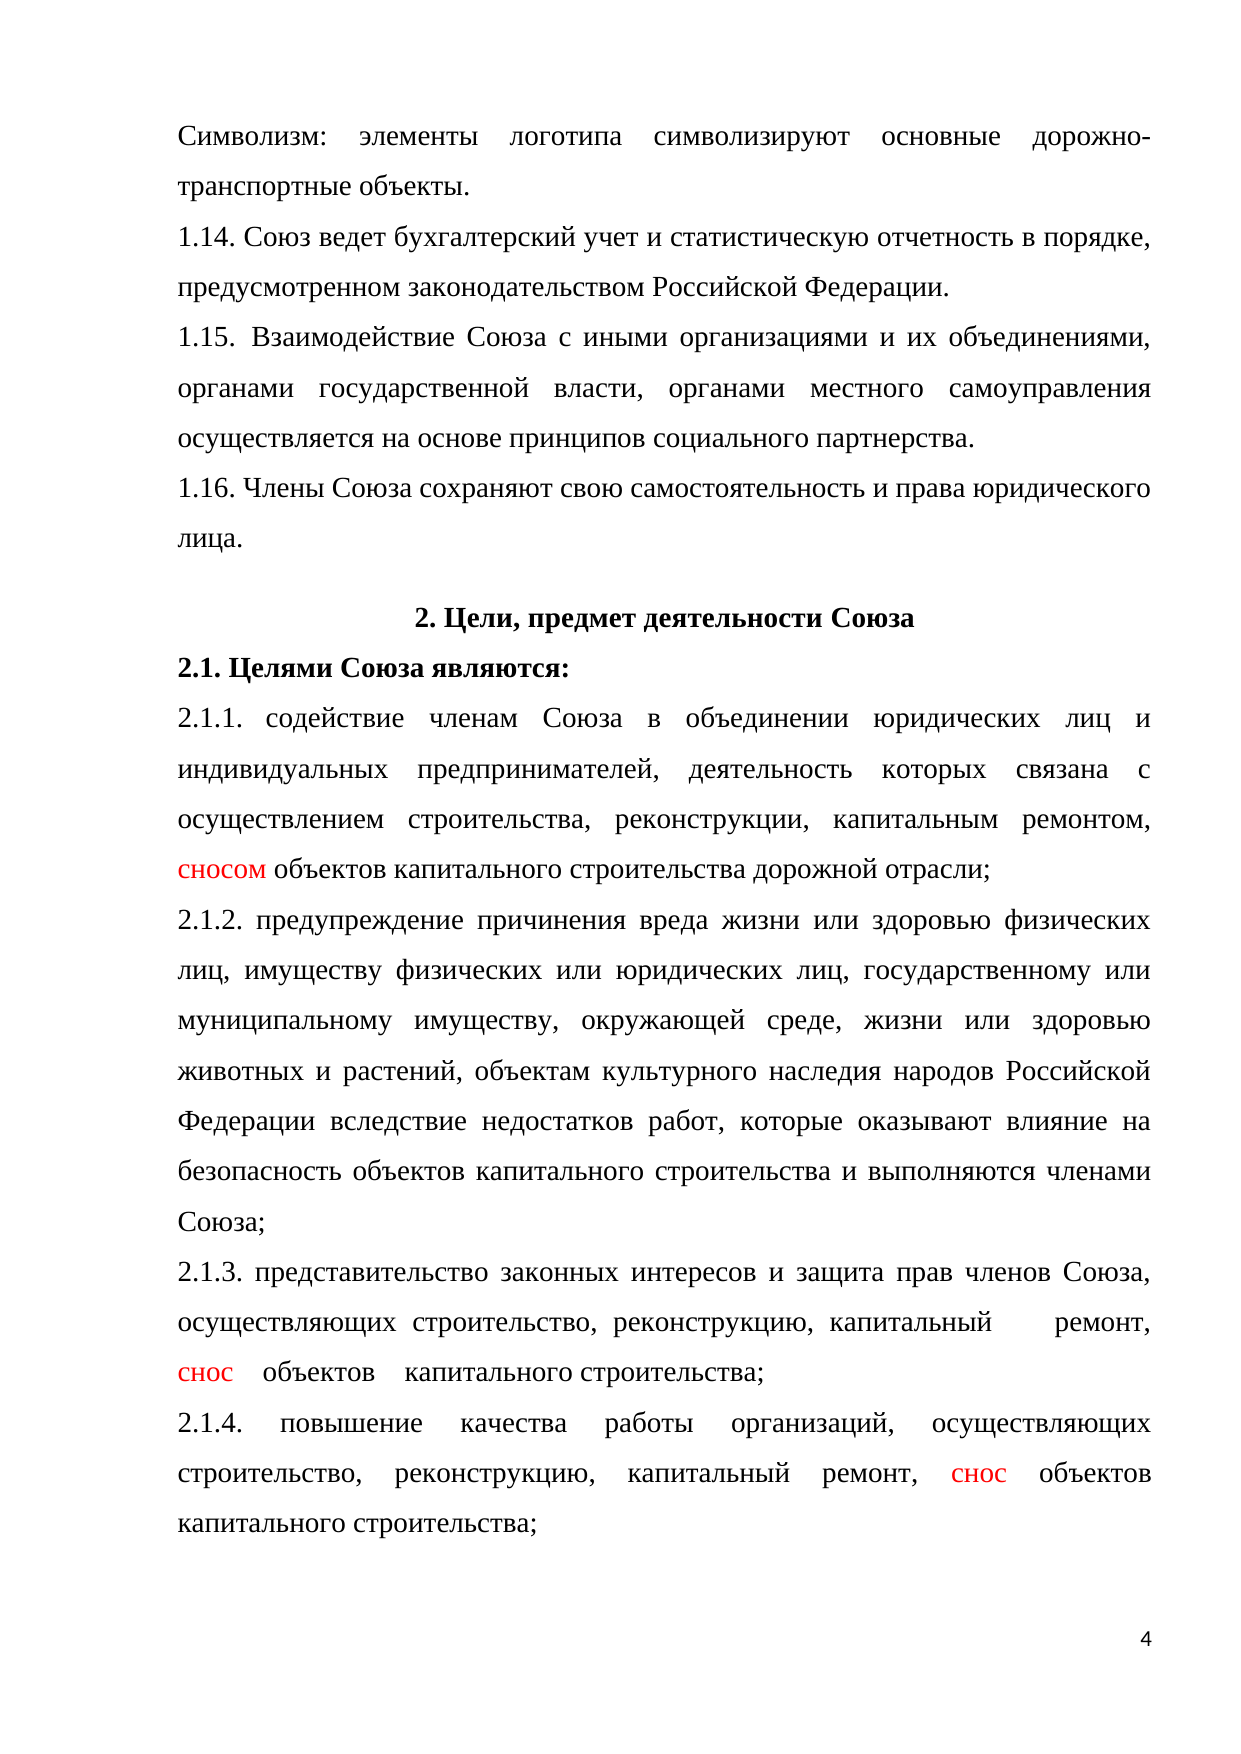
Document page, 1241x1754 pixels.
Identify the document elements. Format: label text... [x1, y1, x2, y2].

text Символизм: элементы логотипа символизируют основные дорожно-транспортные объекты. [177, 118, 1152, 202]
text 1.15. Взаимодействие Союза с иными организациями и их объединениями, органами государственной власти, органами местного самоуправления осуществляется на основе принципов социального партнерства. [177, 319, 1152, 453]
text 2. Цели, предмет деятельности Союза [177, 600, 1152, 633]
text 2.1. Целями Союза являются: [177, 650, 1152, 684]
text 1.16. Члены Союза сохраняют свою самостоятельность и права юридического лица. [177, 470, 1152, 554]
text 2.1.3. представительство законных интересов и защита прав членов Союза, осуществляющих строительство, реконструкцию, капитальный ремонт, снос объектов капитального строительства; [177, 1254, 1152, 1388]
text 2.1.1. содействие членам Союза в объединении юридических лиц и индивидуальных предпринимателей, деятельность которых связана с осуществлением строительства, реконструкции, капитальным ремонтом, сносом объектов капитального строительства дорожной отрасли; [177, 701, 1152, 885]
text 2.1.4. повышение качества работы организаций, осуществляющих строительство, реконструкцию, капитальный ремонт, снос объектов капитального строительства; [177, 1405, 1152, 1539]
text 1.14. Союз ведет бухгалтерский учет и статистическую отчетность в порядке, предусмотренном законодательством Российской Федерации. [177, 219, 1152, 303]
text 2.1.2. предупреждение причинения вреда жизни или здоровью физических лиц, имуществу физических или юридических лиц, государственному или муниципальному имуществу, окружающей среде, жизни или здоровью животных и растений, объектам культурного наследия народов Российской Федерации вследствие недостатков работ, которые оказывают влияние на безопасность объектов капитального строительства и выполняются членами Союза; [177, 902, 1152, 1237]
